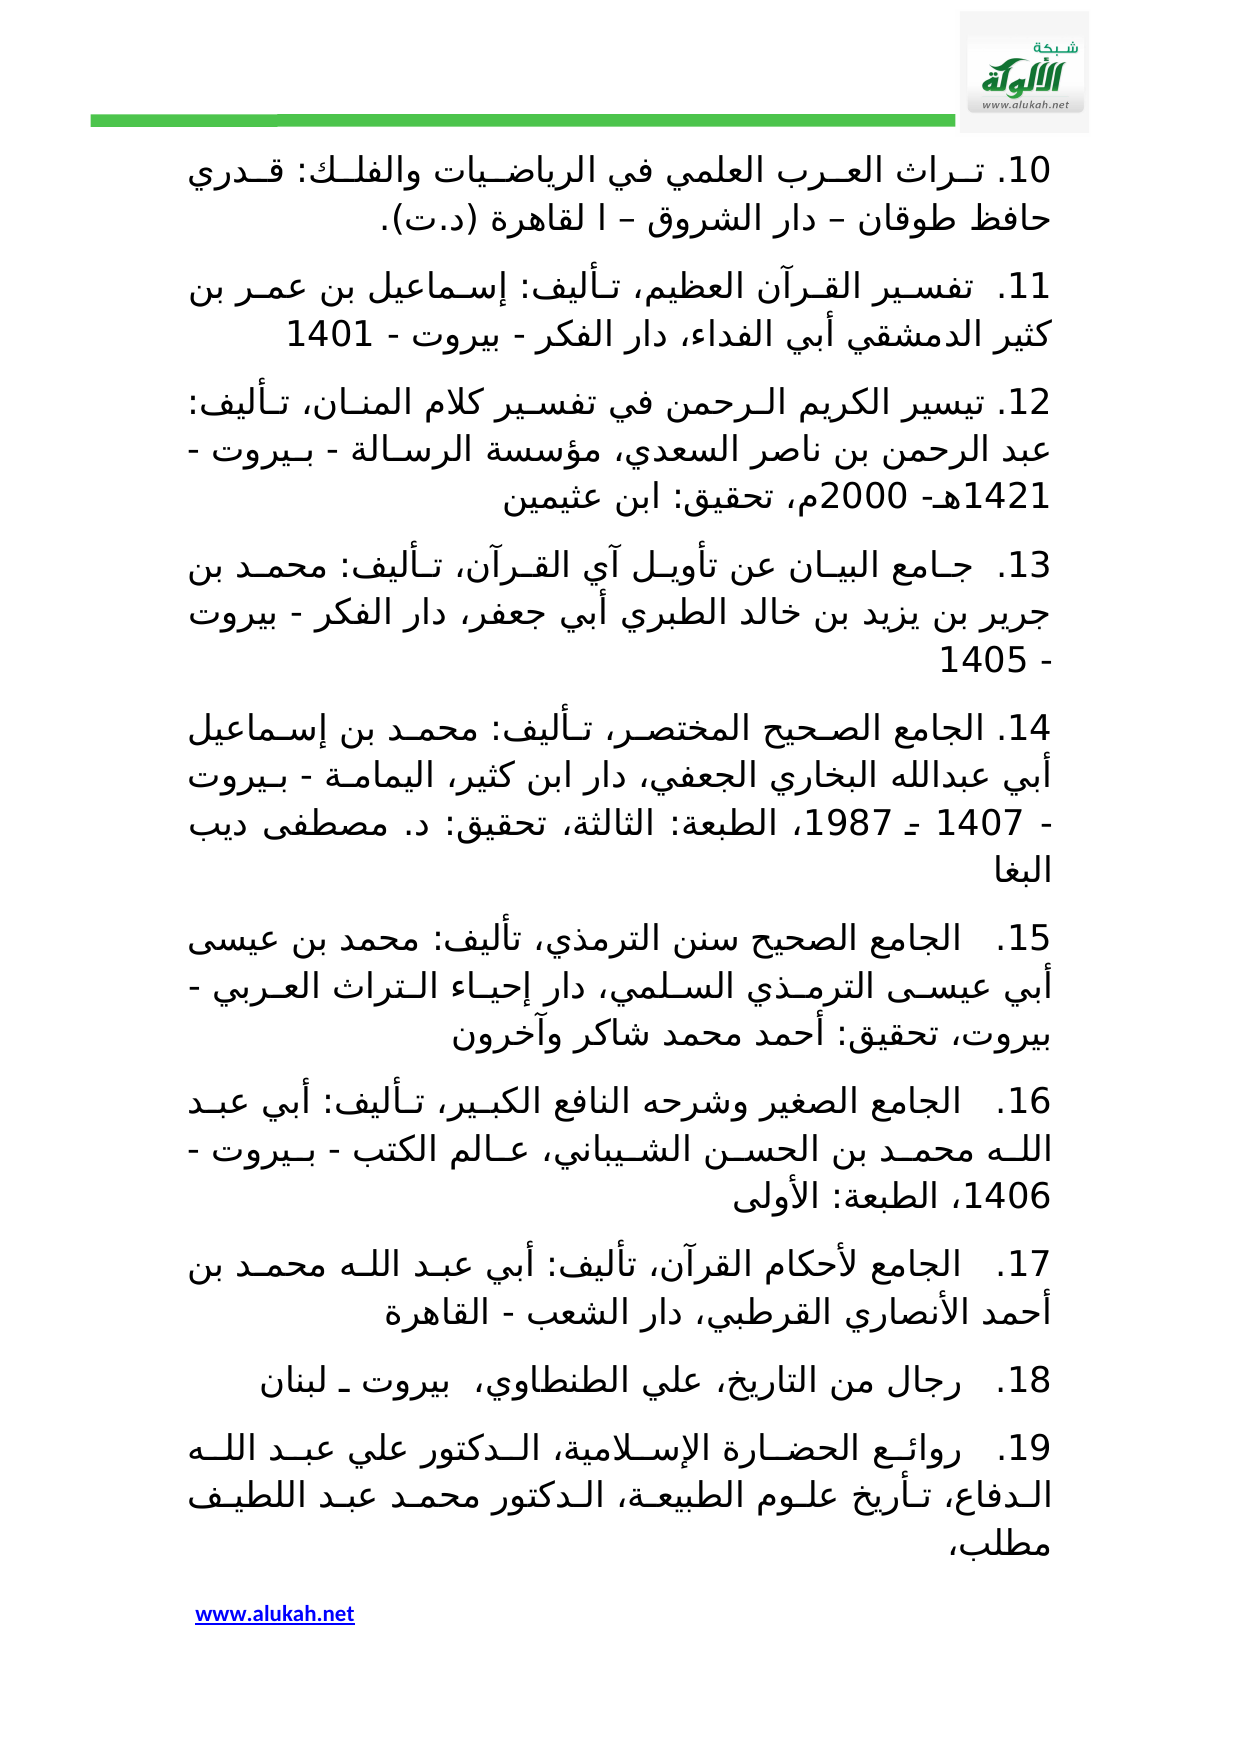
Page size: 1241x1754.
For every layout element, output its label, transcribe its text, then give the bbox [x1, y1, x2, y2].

text 19. روائع الحضارة الإسلامية، الدكتور علي عبد الله الدفاع، تأريخ علوم الطبيعة، الدكتور محمد عبد اللطيف مطلب، [187, 1428, 1053, 1564]
text 14. الجامع الصحيح المختصر، تأليف: محمد بن إسماعيل أبي عبدالله البخاري الجعفي، دار ابن كثير، اليمامة - بيروت - 1407 - 1987، الطبعة: الثالثة، تحقيق: د. مصطفى ديب البغا [187, 707, 1053, 891]
text 15. الجامع الصحيح سنن الترمذي، تأليف: محمد بن عيسى أبي عيسى الترمذي السلمي، دار إحياء التراث العربي - بيروت، تحقيق: أحمد محمد شاكر وآخرون [187, 918, 1053, 1054]
text 11. تفسير القرآن العظيم، تأليف: إسماعيل بن عمر بن كثير الدمشقي أبي الفداء، دار الفكر - بيروت - 1401 [187, 266, 1053, 354]
text 16. الجامع الصغير وشرحه النافع الكبير، تأليف: أبي عبد الله محمد بن الحسن الشيباني، عالم الكتب - بيروت - 1406، الطبعة: الأولى [187, 1081, 1053, 1217]
text 10. تراث العرب العلمي في الرياضيات والفلك: قدري حافظ طوقان – دار الشروق – ا لقاهرة (د.ت). [187, 150, 1053, 239]
text 12. تيسير الكريم الرحمن في تفسير كلام المنان، تأليف: عبد الرحمن بن ناصر السعدي، مؤسسة الرسالة - بيروت - 1421هـ- 2000م، تحقيق: ابن عثيمين [187, 381, 1053, 517]
text 13. جامع البيان عن تأويل آي القرآن، تأليف: محمد بن جرير بن يزيد بن خالد الطبري أبي جعفر، دار الفكر - بيروت - 1405 [187, 544, 1053, 680]
text 18. رجال من التاريخ، علي الطنطاوي، بيروت ـ لبنان [187, 1359, 1053, 1401]
text 17. الجامع لأحكام القرآن، تأليف: أبي عبد الله محمد بن أحمد الأنصاري القرطبي، دار الشعب - القاهرة [187, 1244, 1053, 1332]
